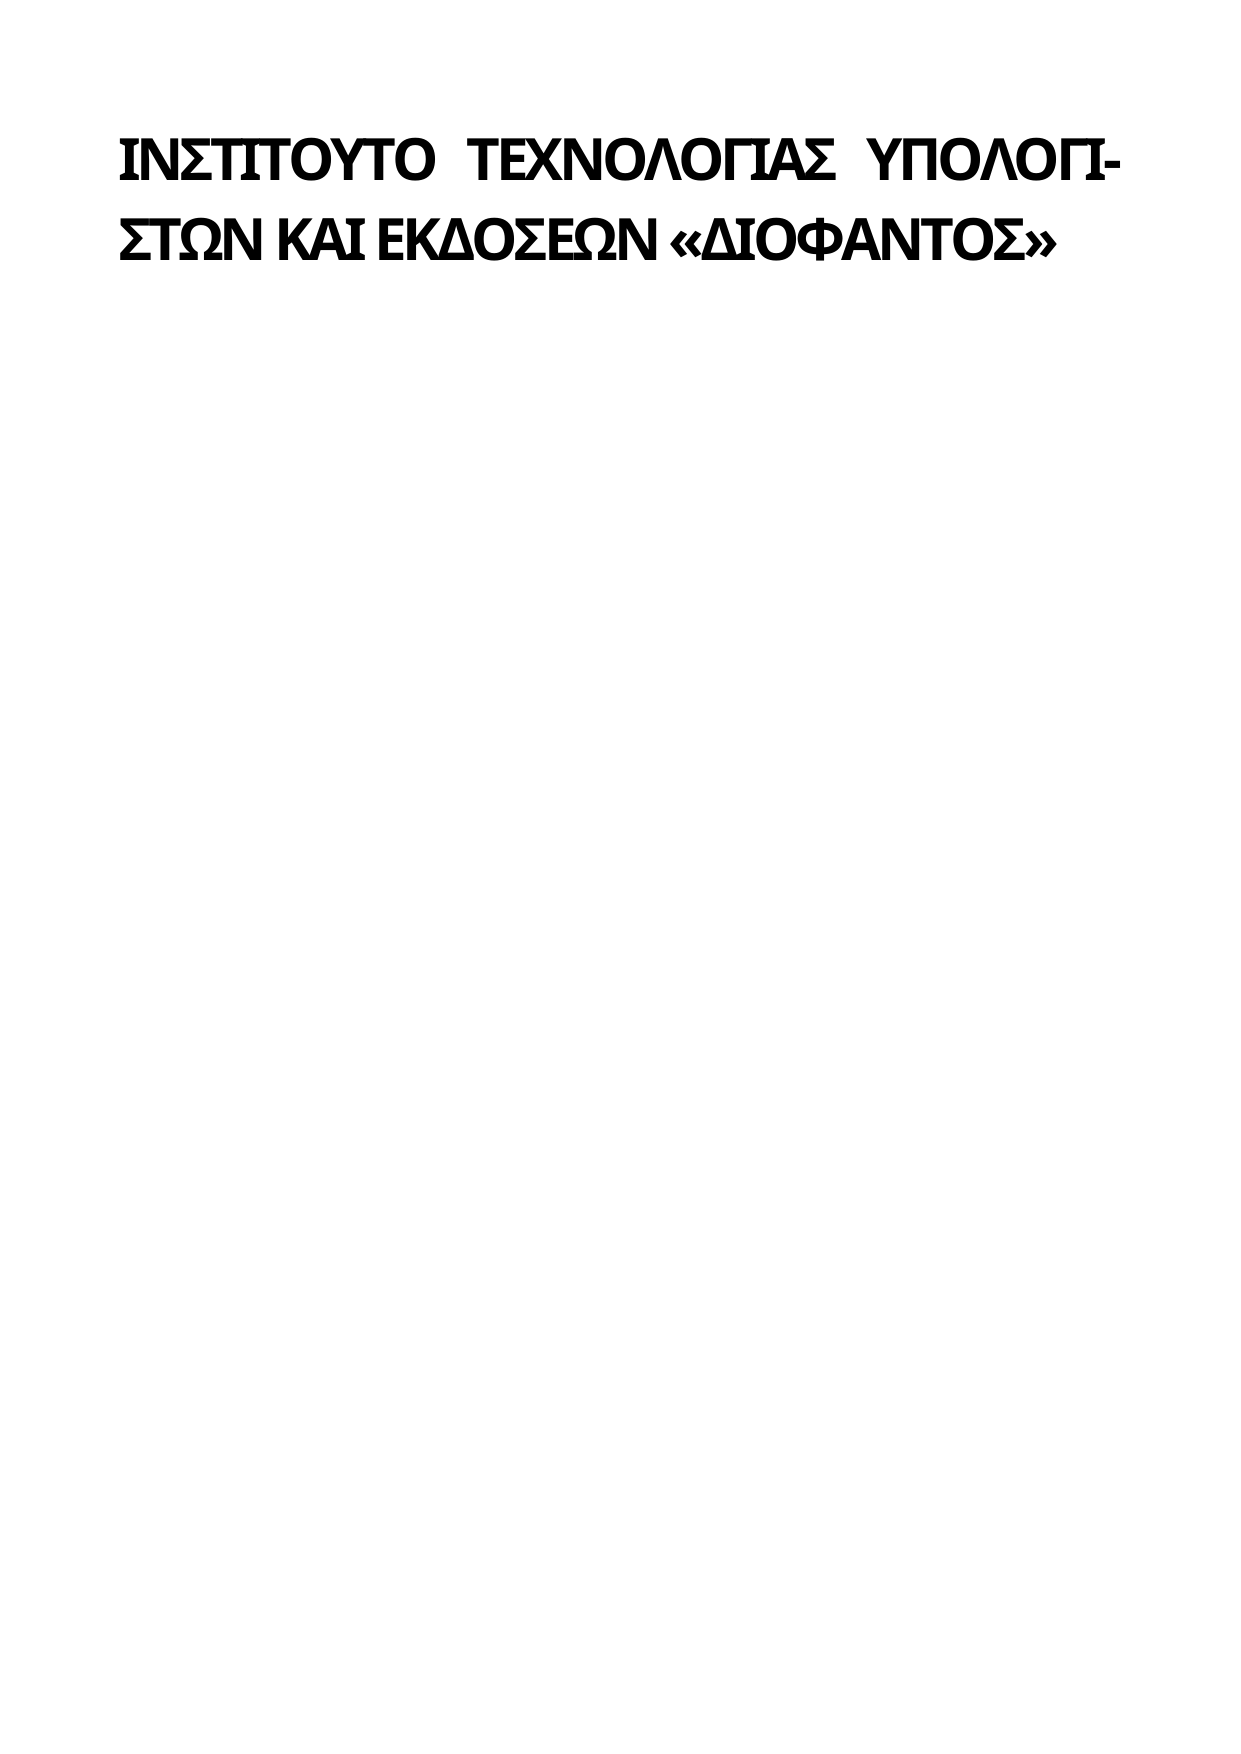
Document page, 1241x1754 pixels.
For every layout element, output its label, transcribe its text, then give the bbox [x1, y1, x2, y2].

text ΙΝΣΤΙΤΟΥΤΟ ΤΕΧΝΟΛΟΓΙΑΣ ΥΠΟΛΟΓΙ-ΣΤΩΝ ΚΑΙ ΕΚΔΟΣΕΩΝ «ΔΙΟΦΑΝΤΟΣ» [118, 118, 1122, 277]
